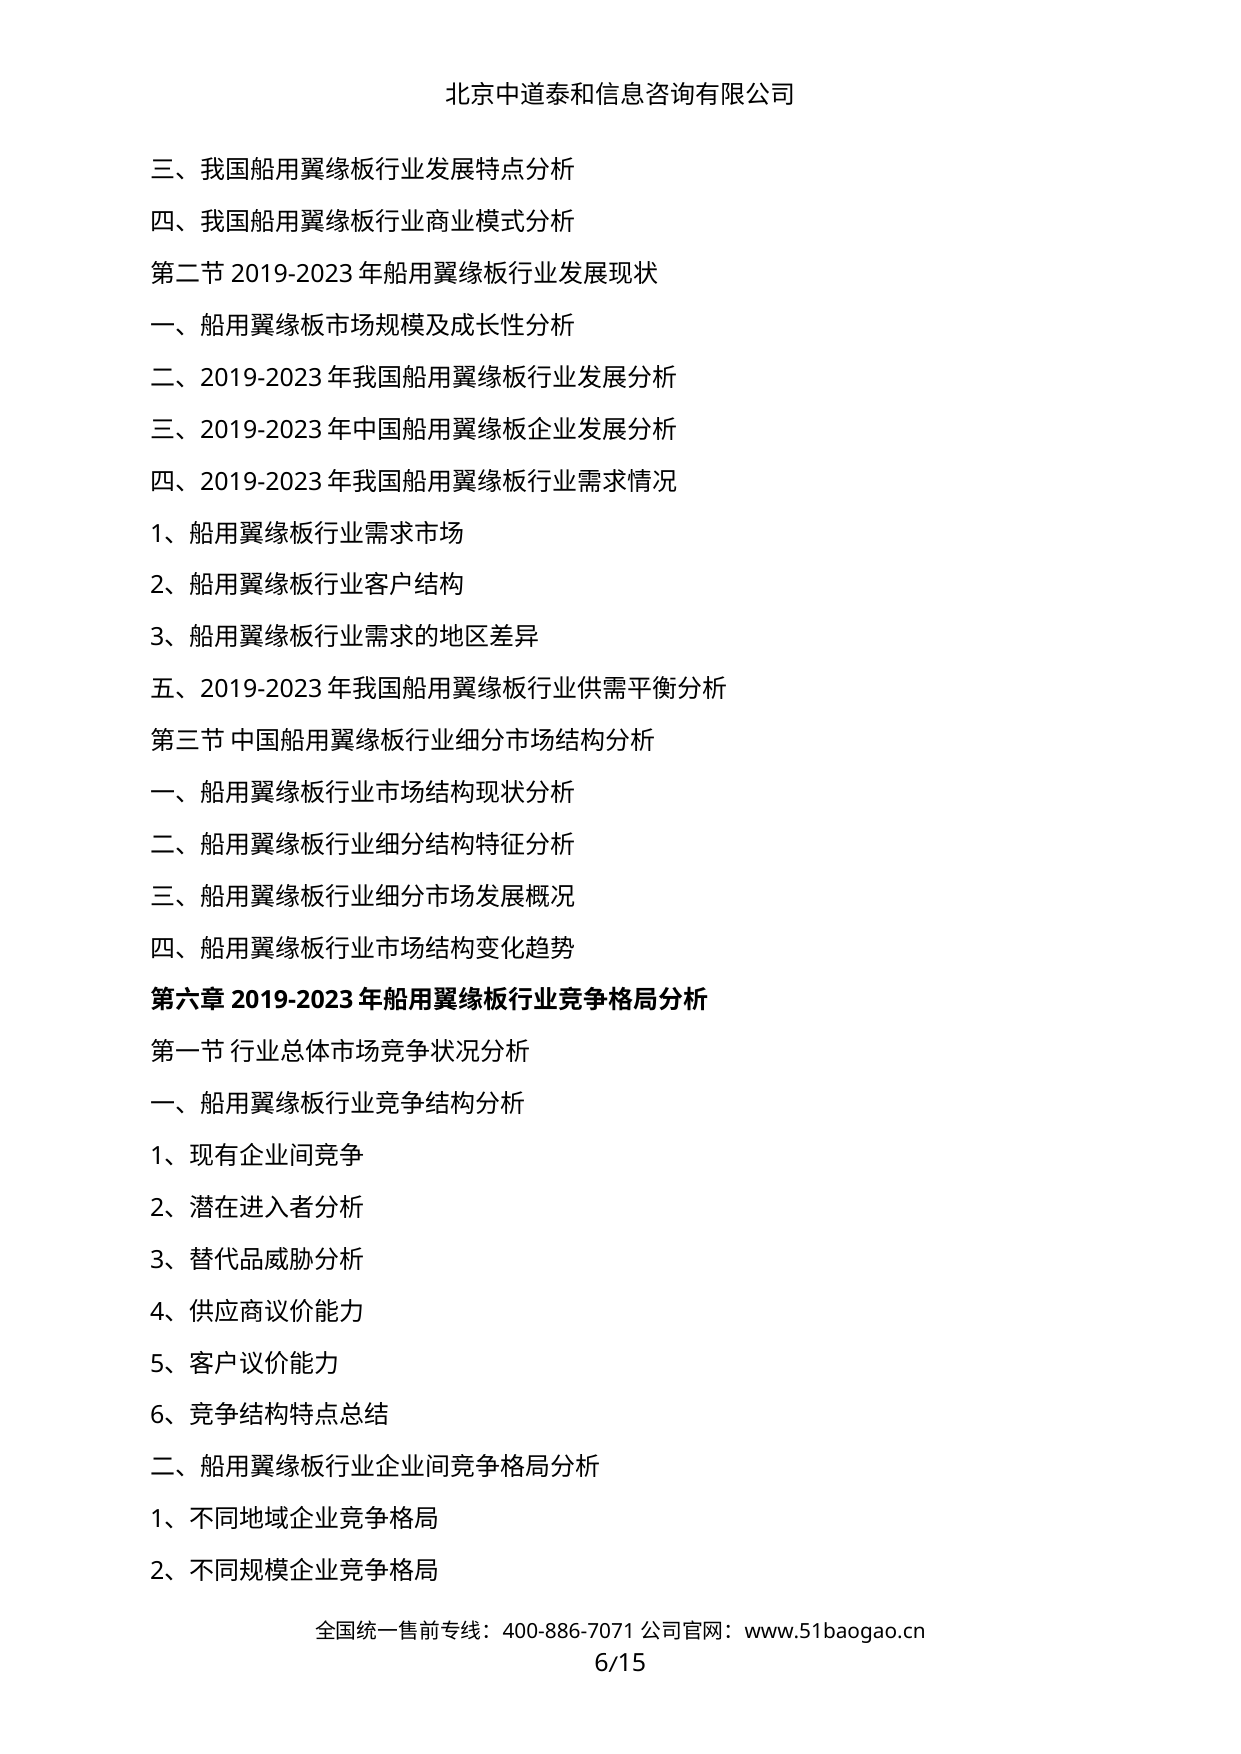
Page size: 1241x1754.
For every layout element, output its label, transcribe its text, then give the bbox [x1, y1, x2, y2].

text 第三节 中国船用翼缘板行业细分市场结构分析 [150, 721, 1090, 757]
text 5、客户议价能力 [150, 1343, 1090, 1379]
text 一、船用翼缘板市场规模及成长性分析 [150, 306, 1090, 342]
text 6、竞争结构特点总结 [150, 1395, 1090, 1431]
text 四、船用翼缘板行业市场结构变化趋势 [150, 928, 1090, 964]
text 二、船用翼缘板行业细分结构特征分析 [150, 824, 1090, 861]
text 四、我国船用翼缘板行业商业模式分析 [150, 202, 1090, 238]
text 4、供应商议价能力 [150, 1291, 1090, 1327]
text 3、替代品威胁分析 [150, 1239, 1090, 1276]
text 1、现有企业间竞争 [150, 1136, 1090, 1172]
text 2、不同规模企业竞争格局 [150, 1551, 1090, 1587]
text 第一节 行业总体市场竞争状况分析 [150, 1032, 1090, 1068]
text 第二节 2019-2023年船用翼缘板行业发展现状 [150, 254, 1090, 290]
text 三、船用翼缘板行业细分市场发展概况 [150, 876, 1090, 912]
text 3、船用翼缘板行业需求的地区差异 [150, 617, 1090, 653]
text 2、潜在进入者分析 [150, 1187, 1090, 1224]
text 二、船用翼缘板行业企业间竞争格局分析 [150, 1447, 1090, 1483]
text 三、2019-2023年中国船用翼缘板企业发展分析 [150, 409, 1090, 446]
text 一、船用翼缘板行业市场结构现状分析 [150, 772, 1090, 809]
text 二、2019-2023年我国船用翼缘板行业发展分析 [150, 357, 1090, 394]
text 一、船用翼缘板行业竞争结构分析 [150, 1084, 1090, 1120]
text 三、我国船用翼缘板行业发展特点分析 [150, 150, 1090, 186]
text 1、船用翼缘板行业需求市场 [150, 513, 1090, 549]
text 第六章 2019-2023年船用翼缘板行业竞争格局分析 [150, 980, 1090, 1016]
text 2、船用翼缘板行业客户结构 [150, 565, 1090, 601]
text 1、不同地域企业竞争格局 [150, 1499, 1090, 1535]
text 四、2019-2023年我国船用翼缘板行业需求情况 [150, 461, 1090, 497]
text 五、2019-2023年我国船用翼缘板行业供需平衡分析 [150, 669, 1090, 705]
